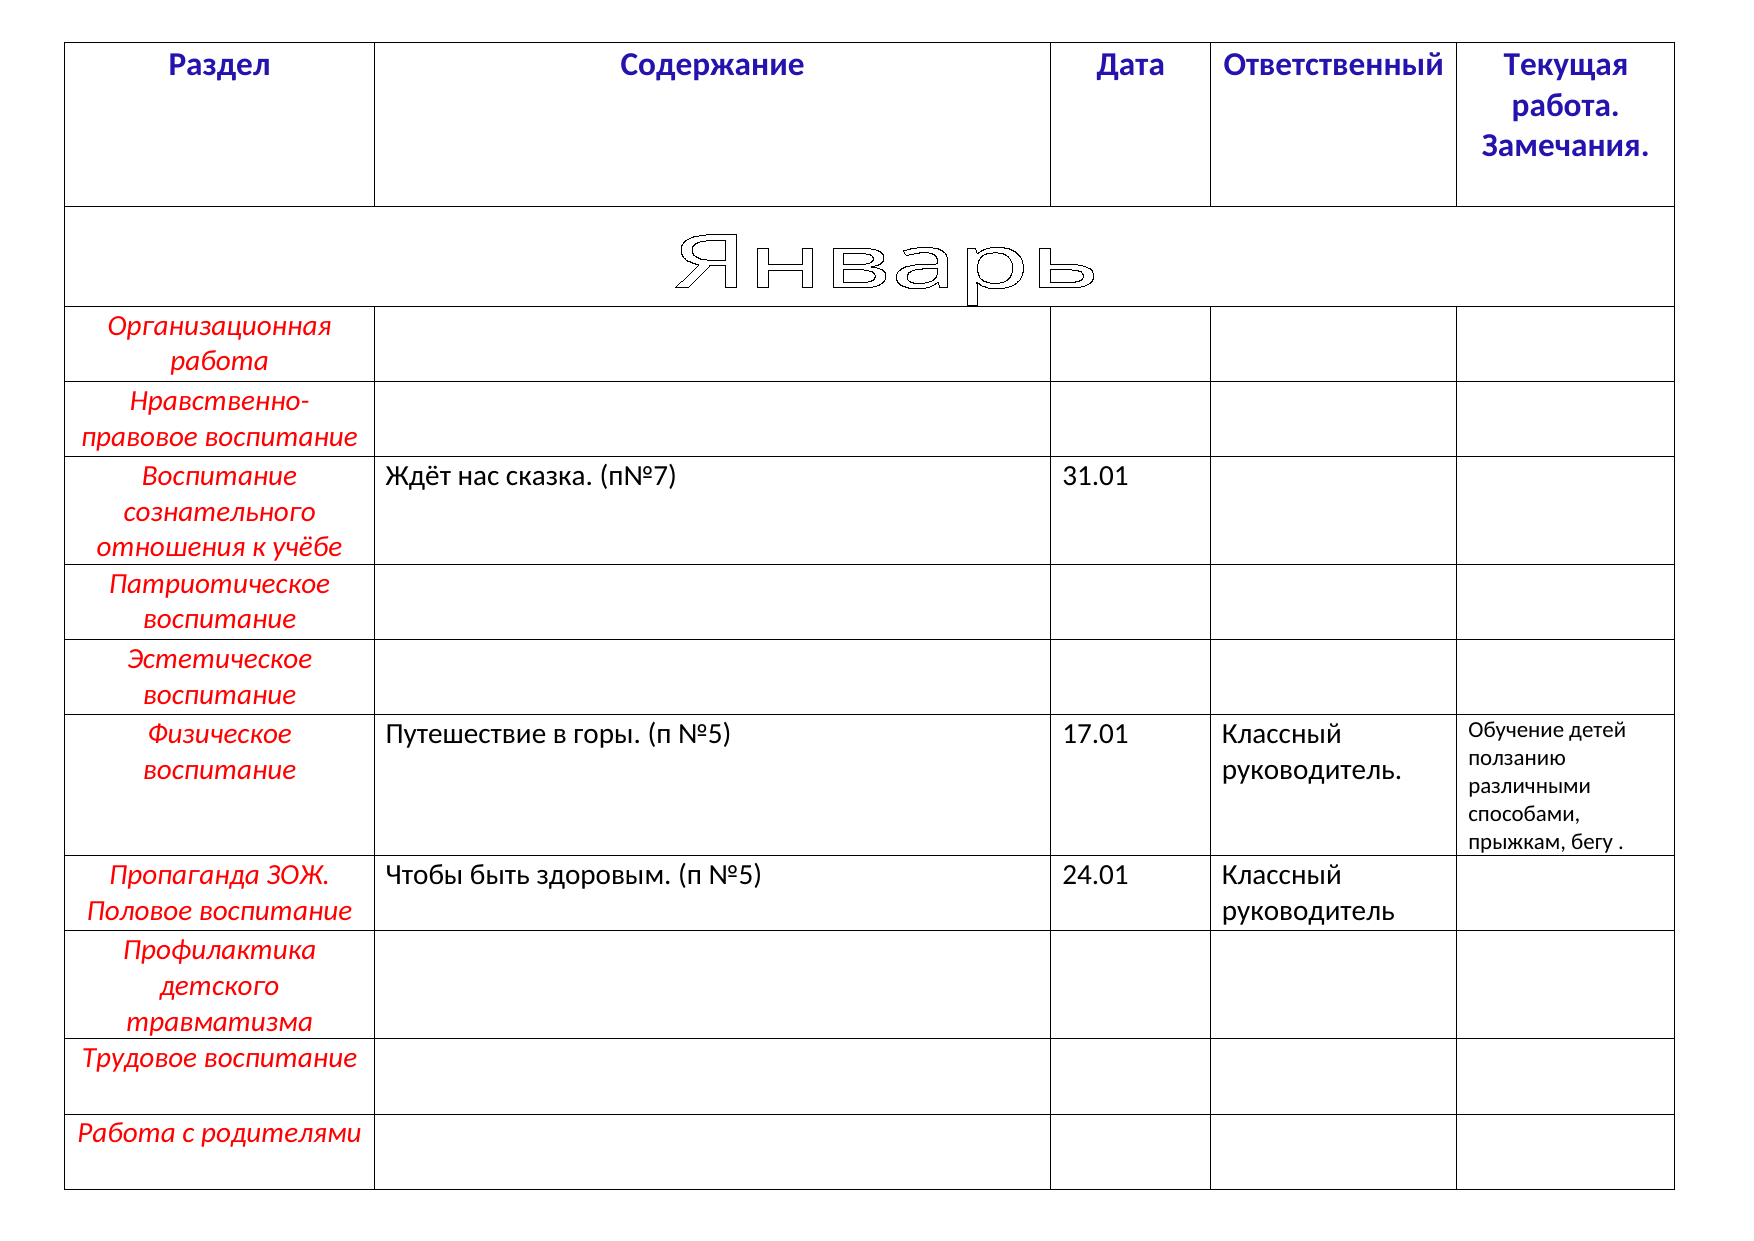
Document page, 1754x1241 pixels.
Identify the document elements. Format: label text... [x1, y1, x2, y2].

table_cell [375, 382, 1050, 456]
table_cell Путешествие в горы. (п №5) [375, 715, 1050, 855]
table_cell [1457, 565, 1674, 639]
table_cell [1457, 1039, 1674, 1113]
table_cell [1211, 931, 1456, 1038]
table_cell [375, 1115, 1050, 1188]
table_cell [1051, 382, 1210, 456]
table_cell [1457, 931, 1674, 1038]
table_cell [375, 565, 1050, 639]
table_cell [1211, 640, 1456, 714]
table_cell [1457, 457, 1674, 564]
table_cell [375, 307, 1050, 381]
table_cell [1051, 640, 1210, 714]
table_cell [375, 1039, 1050, 1113]
table_cell Классный руководитель [1211, 856, 1456, 930]
table_cell [1457, 1115, 1674, 1188]
table_cell [1211, 1039, 1456, 1113]
table_cell Нравственно-правовое воспитание [65, 382, 374, 456]
table_cell [1051, 307, 1210, 381]
table_cell Организационная работа [65, 307, 374, 381]
table_cell [1211, 307, 1456, 381]
table_cell Работа с родителями [65, 1115, 374, 1188]
table_cell [375, 640, 1050, 714]
table_cell [1457, 640, 1674, 714]
table_cell Физическое воспитание [65, 715, 374, 855]
table_header Содержание [375, 43, 1050, 206]
table_cell [375, 931, 1050, 1038]
table_header Текущая работа. Замечания. [1457, 43, 1674, 206]
table_cell [1051, 565, 1210, 639]
table_cell [1051, 1115, 1210, 1188]
table_cell 24.01 [1051, 856, 1210, 930]
table_cell 17.01 [1051, 715, 1210, 855]
table_cell [1211, 565, 1456, 639]
table_cell [1051, 1039, 1210, 1113]
table_cell [65, 207, 1674, 306]
table_cell Патриотическое воспитание [65, 565, 374, 639]
table_cell Ждёт нас сказка. (п№7) [375, 457, 1050, 564]
table_cell [1457, 307, 1674, 381]
table_cell [1211, 457, 1456, 564]
table_cell Трудовое воспитание [65, 1039, 374, 1113]
table_cell Воспитание сознательного отношения к учёбе [65, 457, 374, 564]
table_cell Пропаганда ЗОЖ. Половое воспитание [65, 856, 374, 930]
table_header Ответственный [1211, 43, 1456, 206]
table_header Дата [1051, 43, 1210, 206]
table_cell [1457, 856, 1674, 930]
table_cell [1211, 382, 1456, 456]
table_header Раздел [65, 43, 374, 206]
table_cell Эстетическое воспитание [65, 640, 374, 714]
table_cell Обучение детей ползанию различными способами, прыжкам, бегу . [1457, 715, 1674, 855]
table_cell Профилактика детского травматизма [65, 931, 374, 1038]
table_cell [1051, 931, 1210, 1038]
table_cell [1457, 382, 1674, 456]
table_cell Классный руководитель. [1211, 715, 1456, 855]
table_cell [1211, 1115, 1456, 1188]
table_cell 31.01 [1051, 457, 1210, 564]
table_cell Чтобы быть здоровым. (п №5) [375, 856, 1050, 930]
